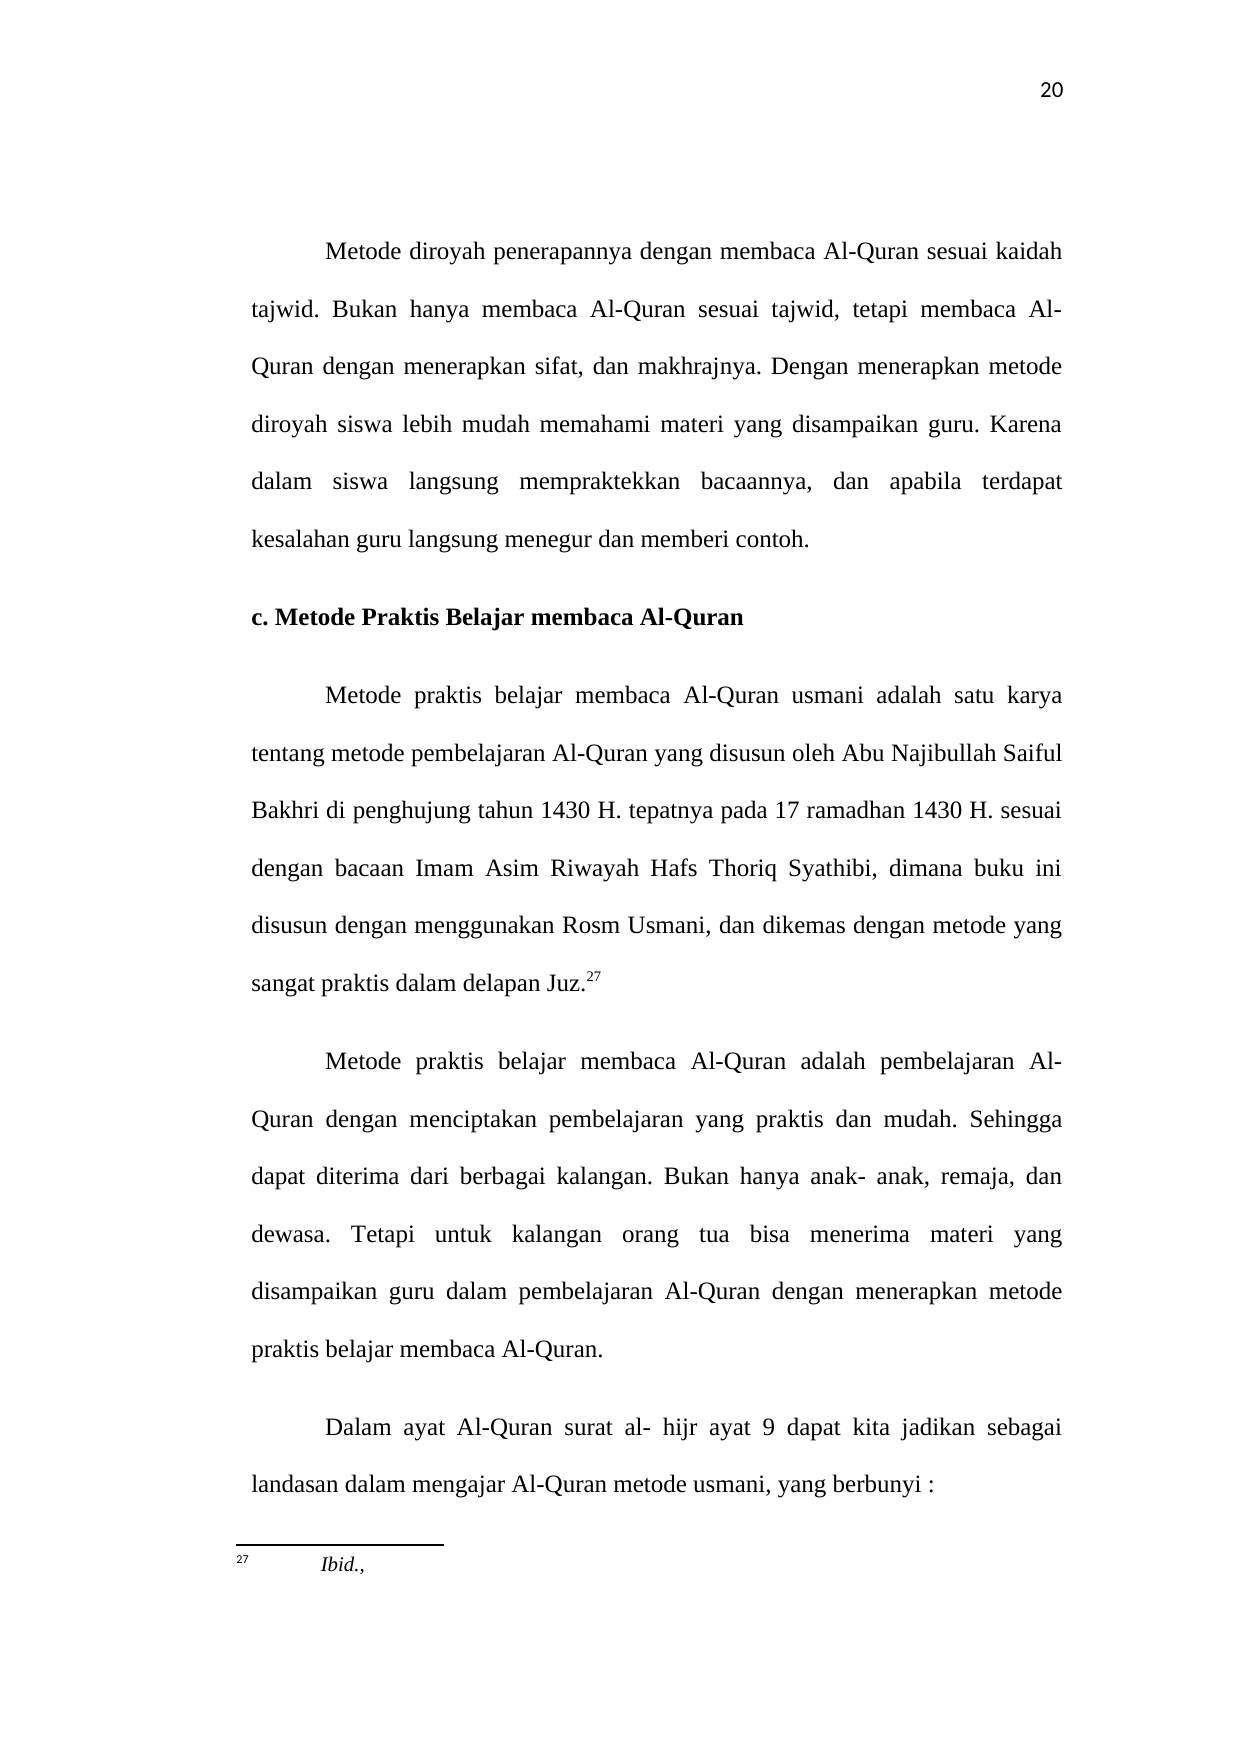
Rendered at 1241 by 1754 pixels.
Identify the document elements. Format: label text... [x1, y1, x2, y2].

text c. Metode Praktis Belajar membaca Al-Quran [251, 602, 1063, 631]
text Metode praktis belajar membaca Al-Quran usmani adalah satu karya tentang metode pembelajaran Al-Quran yang disusun oleh Abu Najibullah Saiful Bakhri di penghujung tahun 1430 H. tepatnya pada 17 ramadhan 1430 H. sesuai dengan bacaan Imam Asim Riwayah Hafs Thoriq Syathibi, dimana buku ini disusun dengan menggunakan Rosm Usmani, dan dikemas dengan metode yang sangat praktis dalam delapan Juz. [251, 680, 1063, 997]
text Metode praktis belajar membaca Al-Quran adalah pembelajaran Al-Quran dengan menciptakan pembelajaran yang praktis dan mudah. Sehingga dapat diterima dari berbagai kalangan. Bukan hanya anak- anak, remaja, dan dewasa. Tetapi untuk kalangan orang tua bisa menerima materi yang disampaikan guru dalam pembelajaran Al-Quran dengan menerapkan metode praktis belajar membaca Al-Quran. [251, 1046, 1063, 1362]
list Dalam ayat Al-Quran surat al- hijr ayat 9 dapat kita jadikan sebagai landasan dalam mengajar Al-Quran metode usmani, yang berbunyi : [251, 1412, 1063, 1498]
text Metode diroyah penerapannya dengan membaca Al-Quran sesuai kaidah tajwid. Bukan hanya membaca Al-Quran sesuai tajwid, tetapi membaca Al-Quran dengan menerapkan sifat, dan makhrajnya. Dengan menerapkan metode diroyah siswa lebih mudah memahami materi yang disampaikan guru. Karena dalam siswa langsung mempraktekkan bacaannya, dan apabila terdapat kesalahan guru langsung menegur dan memberi contoh. [251, 236, 1063, 552]
